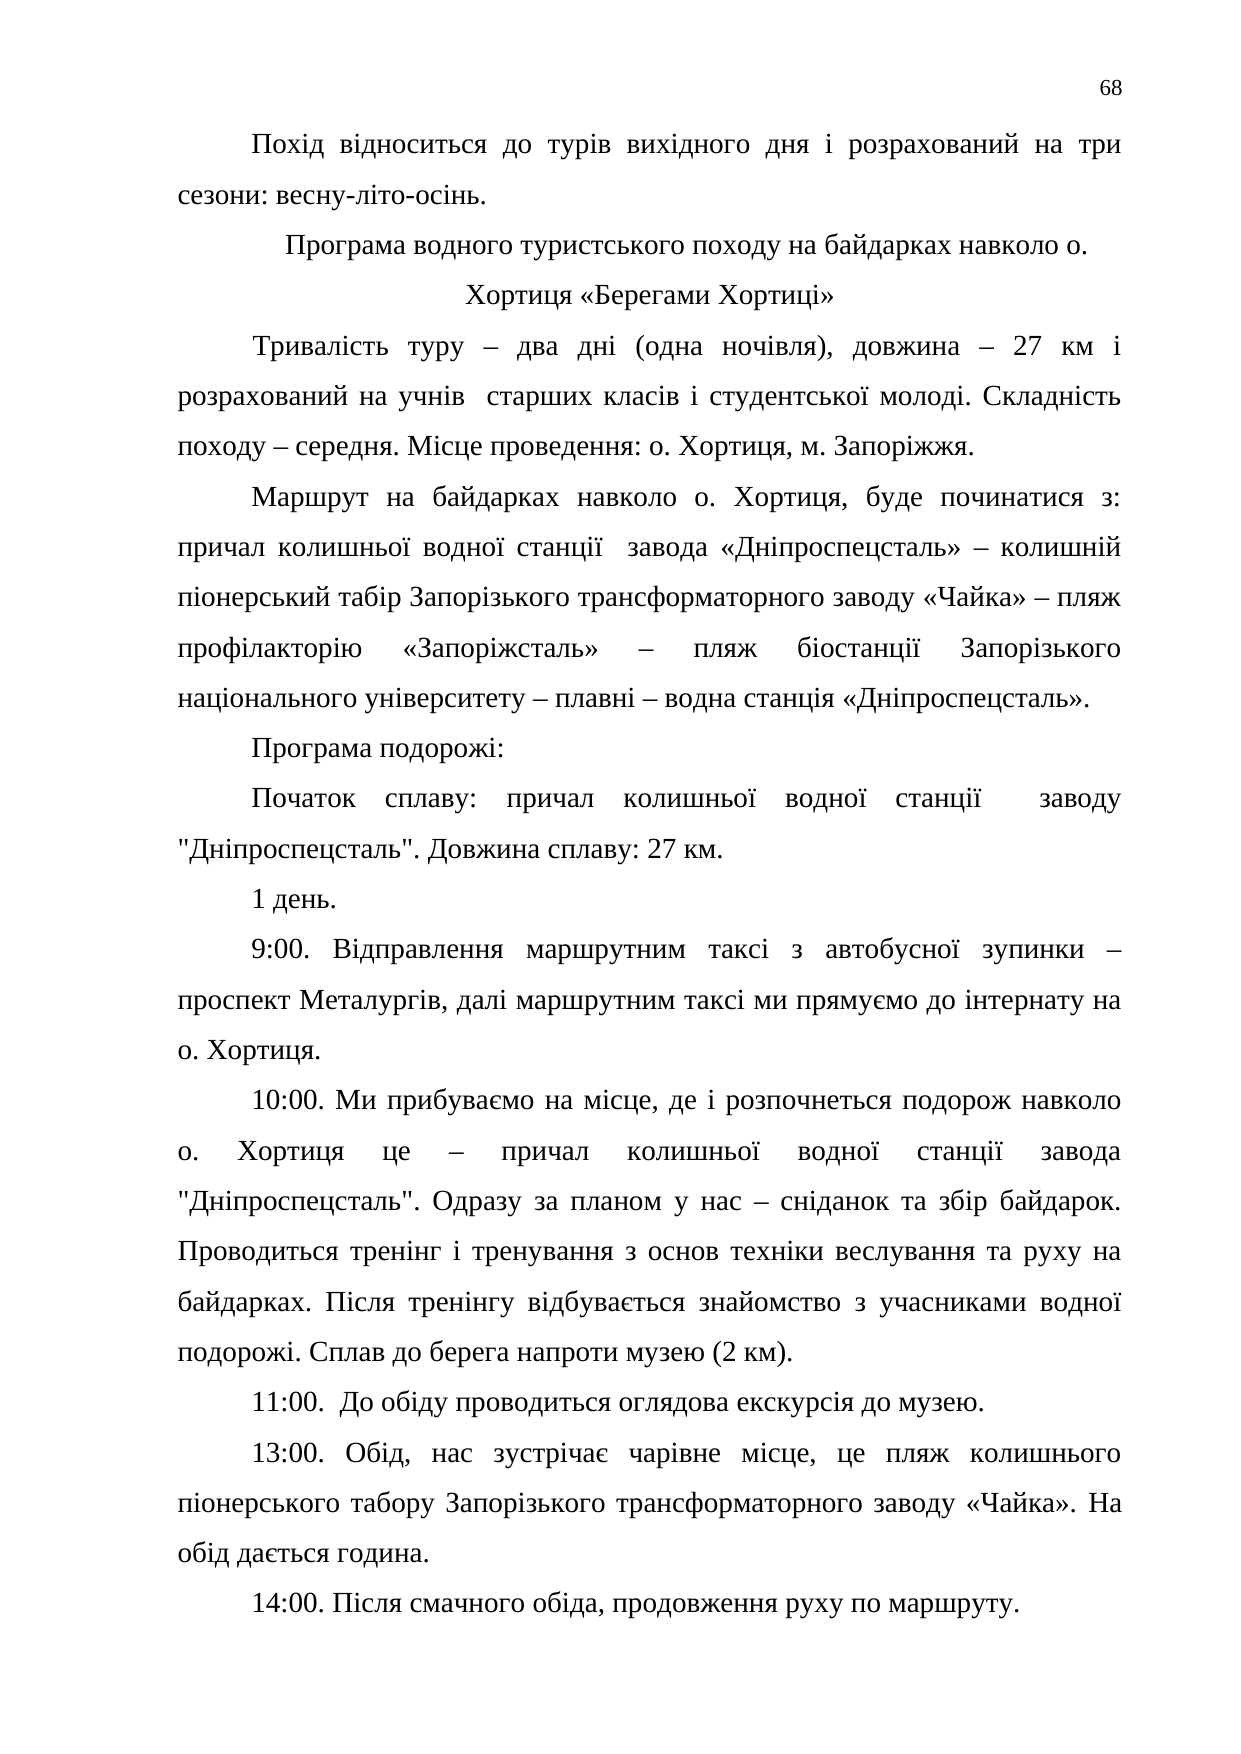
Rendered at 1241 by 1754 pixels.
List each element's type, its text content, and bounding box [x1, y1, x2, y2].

text 1 день. [177, 881, 1122, 915]
text 10:00. Ми прибуваємо на місце, де і розпочнеться подорож навколо о. Хортиця це – причал колишньої водної станції завода "Дніпроспецсталь". Одразу за планом у нас – сніданок та збір байдарок. Проводиться тренінг і тренування з основ техніки веслування та руху на байдарках. Після тренінгу відбувається знайомство з учасниками водної подорожі. Сплав до берега напроти музею (2 км). [177, 1082, 1122, 1368]
text Маршрут на байдарках навколо о. Хортиця, буде починатися з: причал колишньої водної станції завода «Дніпроспецсталь» – колишній піонерський табір Запорізького трансформаторного заводу «Чайка» – пляж профілакторію «Запоріжсталь» – пляж біостанції Запорізького національного університету – плавні – водна станція «Дніпроспецсталь». [177, 479, 1122, 713]
text Початок сплаву: причал колишньої водної станції заводу "Дніпроспецсталь". Довжина сплаву: 27 км. [177, 781, 1122, 864]
text 13:00. Обід, нас зустрічає чарівне місце, це пляж колишнього піонерського табору Запорізького трансформаторного заводу «Чайка». На обід дається година. [177, 1435, 1122, 1569]
text Програма подорожі: [177, 730, 1122, 764]
text 14:00. Після смачного обіда, продовження руху по маршруту. [177, 1586, 1122, 1619]
text Програма водного туристського походу на байдарках навколо о. Хортиця «Берегами Хортиці» [177, 227, 1122, 311]
text 9:00. Відправлення маршрутним таксі з автобусної зупинки – проспект Металургів, далі маршрутним таксі ми прямуємо до інтернату на о. Хортиця. [177, 932, 1122, 1066]
text Тривалість туру – два дні (одна ночівля), довжина – 27 км і розрахований на учнів старших класів і студентської молоді. Складність походу – середня. Місце проведення: о. Хортиця, м. Запоріжжя. [177, 328, 1122, 462]
text 11:00. До обіду проводиться оглядова екскурсія до музею. [177, 1384, 1122, 1418]
text Похід відноситься до турів вихідного дня і розрахований на три сезони: весну-літо-осінь. [177, 127, 1122, 210]
